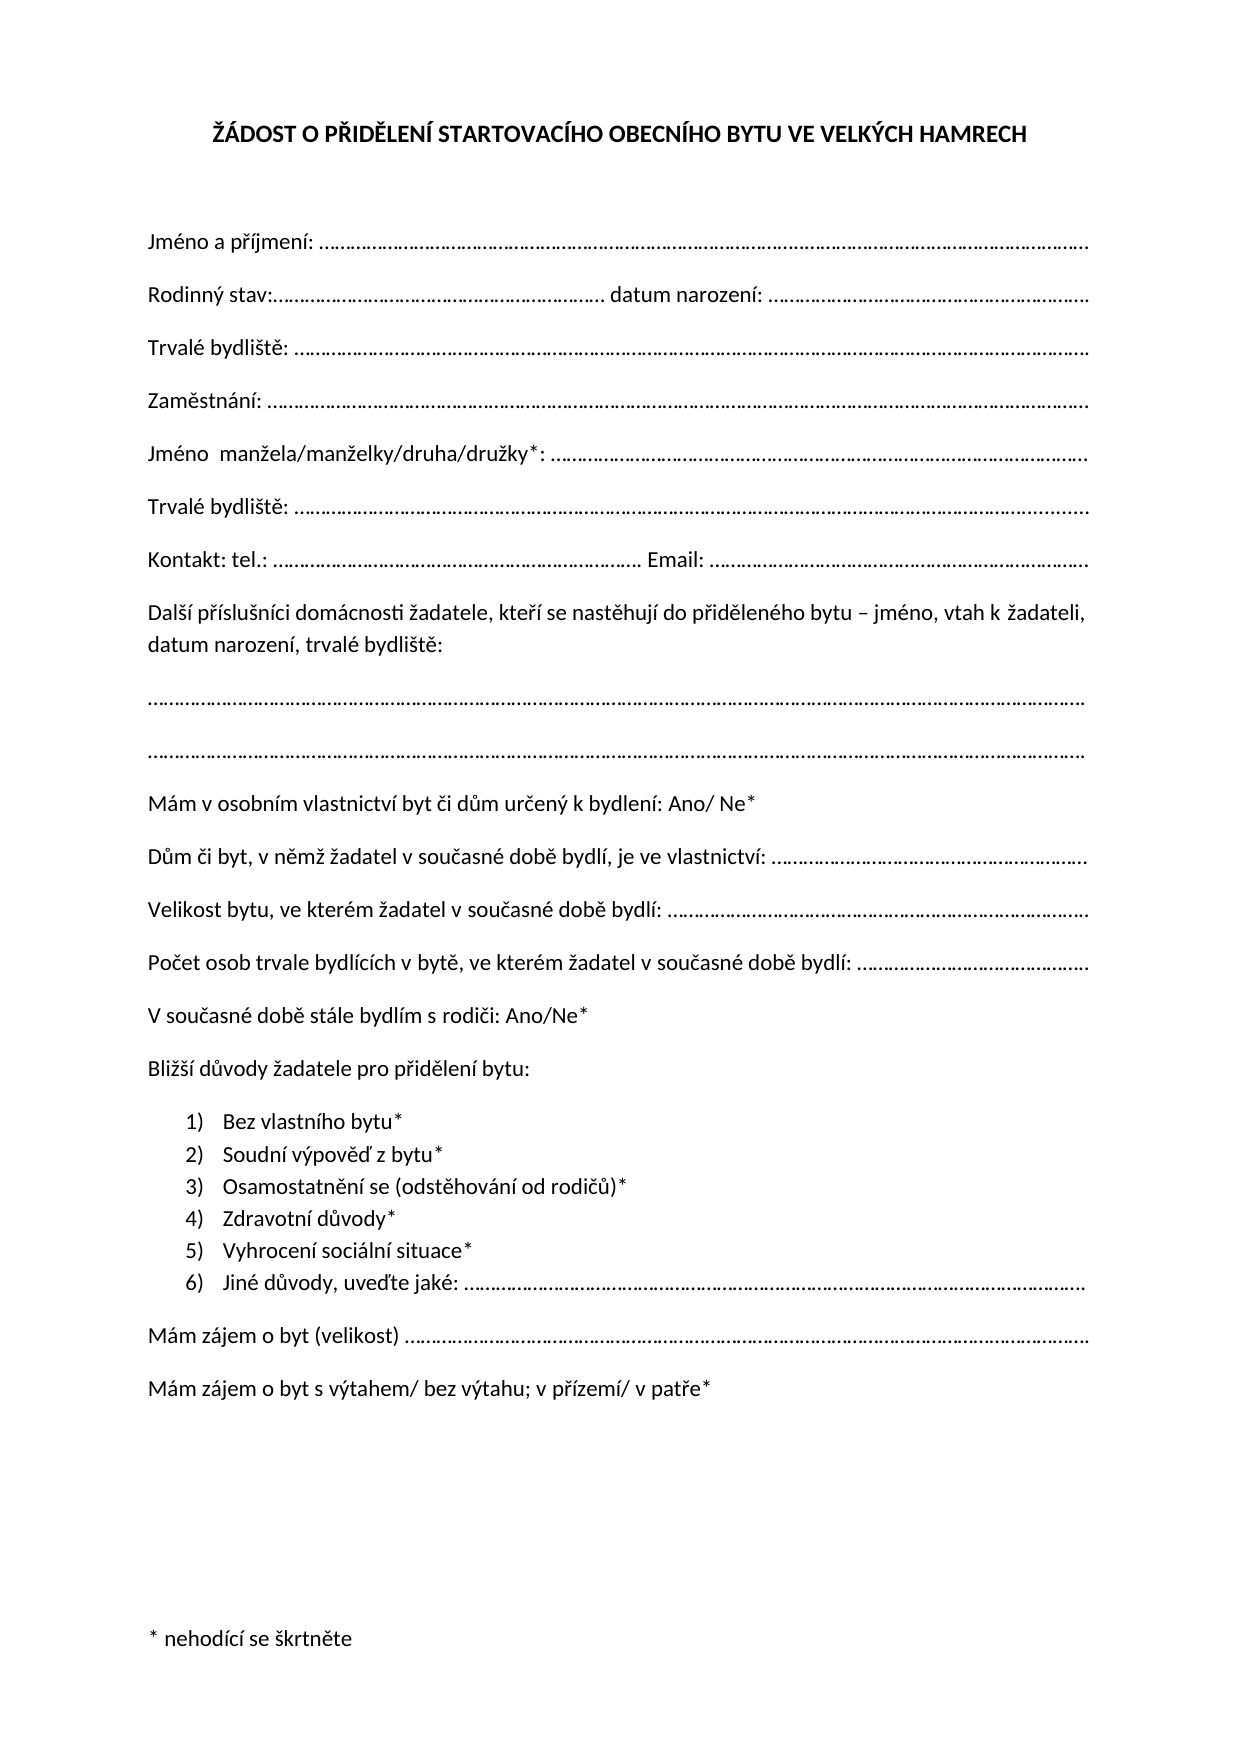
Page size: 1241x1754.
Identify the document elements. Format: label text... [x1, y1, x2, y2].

text Zaměstnání: ………………………………………………………………………………………………………………………………………… [148, 386, 1093, 414]
text Mám zájem o byt (velikost) …………………………………………………………………………………………………………………. [148, 1321, 1093, 1349]
text Počet osob trvale bydlících v bytě, ve kterém žadatel v současné době bydlí: …………………………………….. [148, 948, 1093, 976]
text Jméno manžela/manželky/druha/družky*: ………………………………………………………………………………………… [148, 439, 1093, 467]
text Kontakt: tel.: ……………………………………………………………. Email: ……………………………………………………………… [148, 545, 1093, 573]
text Mám v osobním vlastnictví byt či dům určený k bydlení: Ano/ Ne* [148, 789, 1093, 817]
text Další příslušníci domácnosti žadatele, kteří se nastěhují do přiděleného bytu – jméno, vtah k žadateli, datum narození, trvalé bydliště: [148, 598, 1093, 658]
text Trvalé bydliště: ……………………………………………………………………………………………………………………………………. [148, 333, 1093, 361]
text Dům či byt, v němž žadatel v současné době bydlí, je ve vlastnictví: …………………………………………………… [148, 842, 1093, 870]
list Zdravotní důvody* [185, 1204, 1093, 1232]
list Osamostatnění se (odstěhování od rodičů)* [185, 1172, 1093, 1200]
text ……………………………………………………………………………………………………………………………………………………………. [148, 683, 1093, 711]
text Velikost bytu, ve kterém žadatel v současné době bydlí: …………………………………………………………………….. [148, 895, 1093, 923]
list Jiné důvody, uveďte jaké: ………………………………………………………………………………………………………. [185, 1268, 1093, 1296]
text Trvalé bydliště: …………………………………………………………………………………………………………………………............ [148, 492, 1093, 520]
text ……………………………………………………………………………………………………………………………………………………………. [148, 736, 1093, 764]
text V současné době stále bydlím s rodiči: Ano/Ne* [148, 1001, 1093, 1029]
text Jméno a příjmení: ………………………………………………………………………………..……………………………………………… [148, 227, 1093, 255]
text Bližší důvody žadatele pro přidělení bytu: [148, 1054, 1093, 1082]
text ŽÁDOST O PŘIDĚLENÍ STARTOVACÍHO OBECNÍHO BYTU VE VELKÝCH HAMRECH [148, 118, 1093, 149]
text Mám zájem o byt s výtahem/ bez výtahu; v přízemí/ v patře* [148, 1374, 1093, 1402]
list Soudní výpověď z bytu* [185, 1140, 1093, 1168]
list Bez vlastního bytu* [185, 1107, 1093, 1136]
list Vyhrocení sociální situace* [185, 1236, 1093, 1264]
text Rodinný stav:……………………………………………………… datum narození: ……………………………………………………. [148, 280, 1093, 308]
